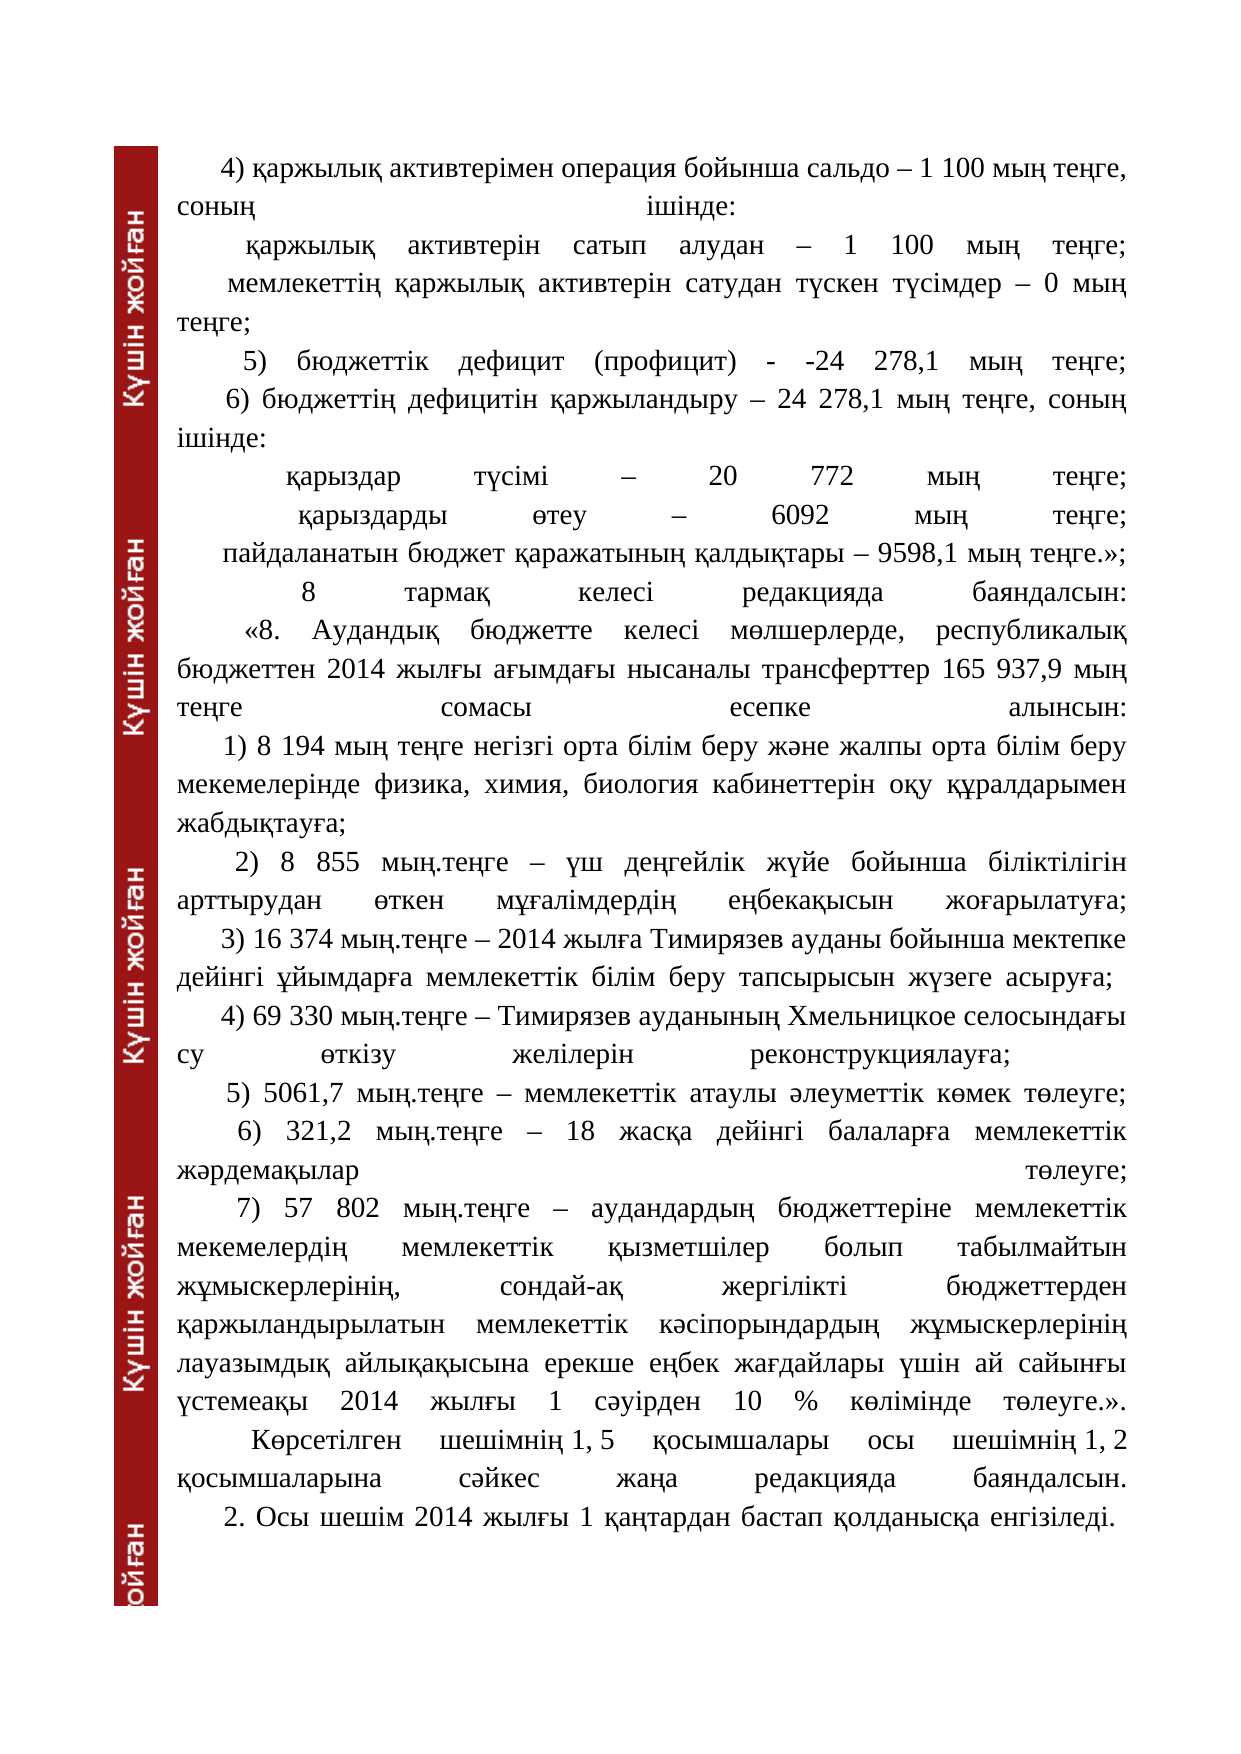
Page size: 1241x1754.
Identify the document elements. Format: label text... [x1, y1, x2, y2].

picture [114, 1532, 158, 1606]
picture [114, 146, 158, 150]
